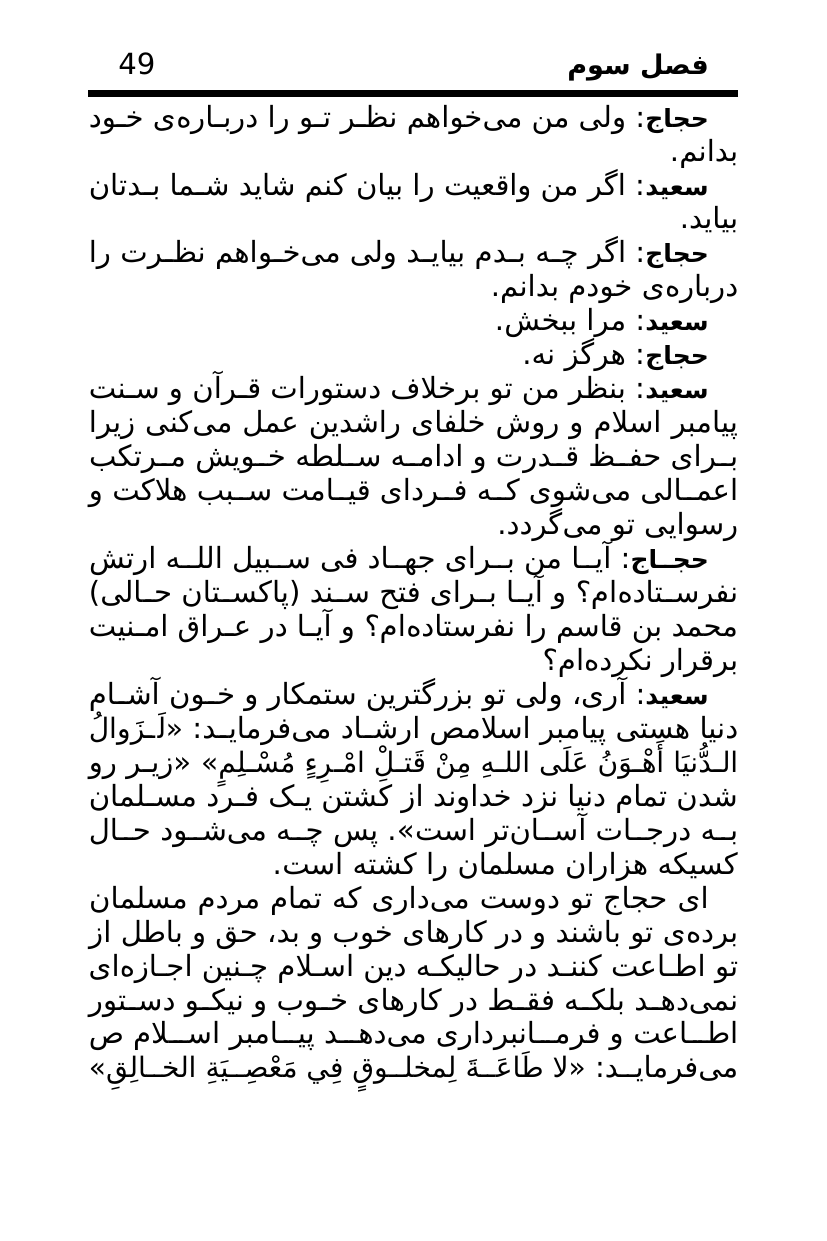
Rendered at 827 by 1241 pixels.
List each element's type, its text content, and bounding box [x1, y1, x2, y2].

text حجاج: آیا من برای جهاد فی سبیل الله ارتش نفرستاده‌ام؟ و آیا برای فتح سند (پاکستان حالی) محمد بن قاسم را نفرستاده‌ام؟ و آیا در عراق امنیت برقرار نکرده‌ام؟ [89, 541, 738, 677]
text سعید: آری، ولی تو بزرگترین ستمکار و خون آشام دنیا هستی پیامبر اسلامص ارشاد می‌فرماید: «لَزَوالُ الدُّنيَا أَهْوَنُ عَلَى اللهِ مِنْ قَتلِْ امْرِءٍ مُسْلِمٍ» «زیر رو شدن تمام دنیا نزد خداوند از کشتن یک فرد مسلمان به درجات آسان‌تر است». پس چه می‌شود حال کسیکه هزاران مسلمان را کشته است. [89, 677, 738, 881]
text سعید: مرا ببخش. [89, 304, 738, 338]
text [89, 881, 738, 1085]
text حجاج: ولی من می‌خواهم نظر تو را درباره‌ی خود بدانم. [89, 100, 738, 168]
text حجاج: هرگز نه. [89, 338, 738, 372]
text سعید: اگر من واقعیت را بیان کنم شاید شما بدتان بیاید. [89, 168, 738, 236]
text سعید: بنظر من تو برخلاف دستورات قرآن و سنت پیامبر اسلام و روش خلفای راشدین عمل می‌کنی زیرا برای حفظ قدرت و ادامه سلطه خویش مرتکب اعمالی می‌شوی که فردای قیامت سبب هلاکت و رسوایی تو می‌گردد. [89, 372, 738, 541]
text حجاج: اگر چه بدم بیاید ولی می‌خواهم نظرت را درباره‌ی خودم بدانم. [89, 236, 738, 304]
